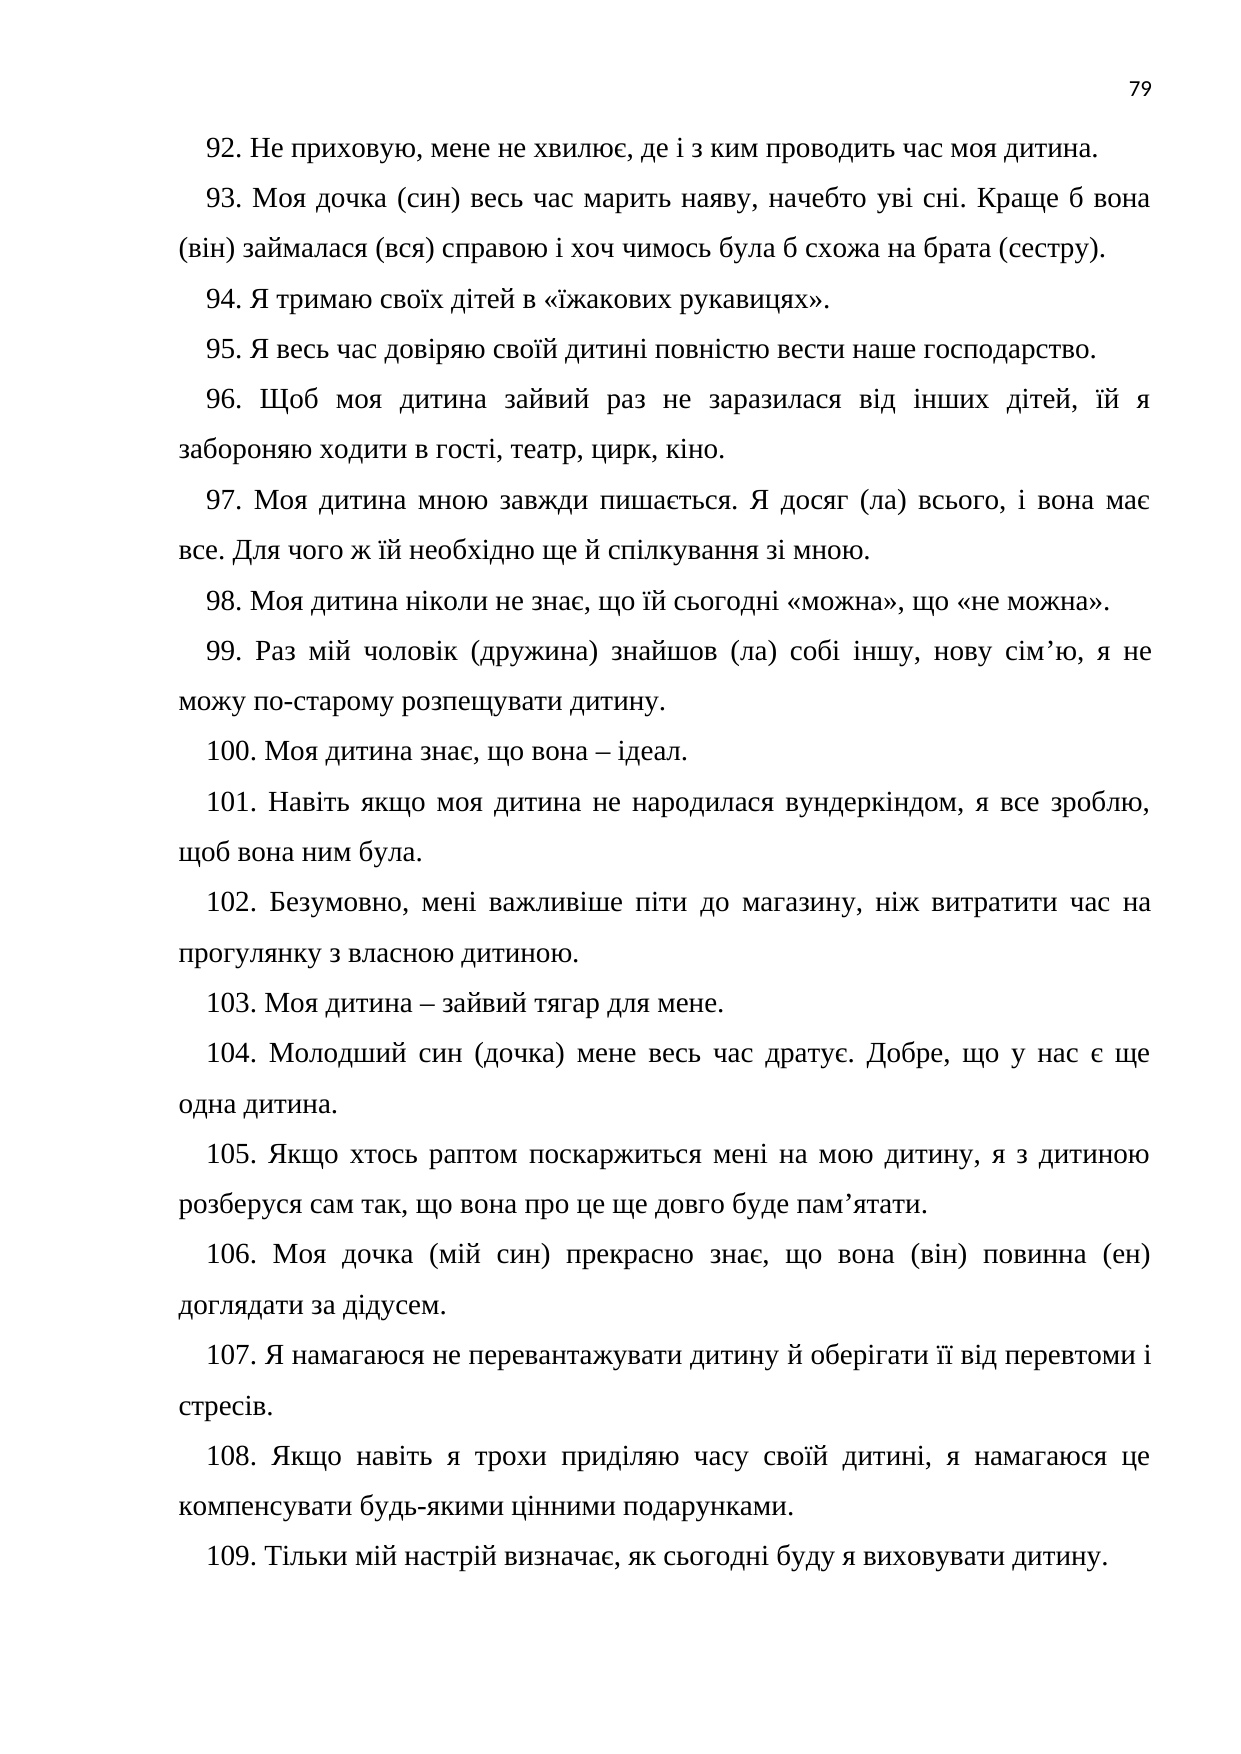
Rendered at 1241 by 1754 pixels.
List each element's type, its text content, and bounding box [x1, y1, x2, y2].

text 109. Тільки мій настрій визначає, як сьогодні буду я виховувати дитину. [178, 1538, 1152, 1572]
text 107. Я намагаюся не перевантажувати дитину й оберігати її від перевтоми і стресів. [178, 1337, 1152, 1421]
text 97. Моя дитина мною завжди пишається. Я досяг (ла) всього, і вона має все. Для чого ж їй необхідно ще й спілкування зі мною. [178, 482, 1152, 566]
text 99. Раз мій чоловік (дружина) знайшов (ла) собі іншу, нову сім’ю, я не можу по-старому розпещувати дитину. [178, 633, 1152, 717]
text 104. Молодший син (дочка) мене весь час дратує. Добре, що у нас є ще одна дитина. [178, 1035, 1152, 1119]
text 95. Я весь час довіряю своїй дитині повністю вести наше господарство. [178, 331, 1152, 364]
text 96. Щоб моя дитина зайвий раз не заразилася від інших дітей, їй я забороняю ходити в гості, театр, цирк, кіно. [178, 381, 1152, 465]
text 103. Моя дитина – зайвий тягар для мене. [178, 985, 1152, 1019]
text 100. Моя дитина знає, що вона – ідеал. [178, 733, 1152, 767]
text 93. Моя дочка (син) весь час марить наяву, начебто уві сні. Краще б вона (він) займалася (вся) справою і хоч чимось була б схожа на брата (сестру). [178, 180, 1152, 264]
text 94. Я тримаю своїх дітей в «їжакових рукавицях». [178, 281, 1152, 314]
text 98. Моя дитина ніколи не знає, що їй сьогодні «можна», що «не можна». [178, 583, 1152, 616]
text 105. Якщо хтось раптом поскаржиться мені на мою дитину, я з дитиною розберуся сам так, що вона про це ще довго буде пам’ятати. [178, 1136, 1152, 1220]
text 108. Якщо навіть я трохи приділяю часу своїй дитині, я намагаюся це компенсувати будь-якими цінними подарунками. [178, 1438, 1152, 1522]
text 106. Моя дочка (мій син) прекрасно знає, що вона (він) повинна (ен) доглядати за дідусем. [178, 1237, 1152, 1321]
text 102. Безумовно, мені важливіше піти до магазину, ніж витратити час на прогулянку з власною дитиною. [178, 884, 1152, 968]
text 92. Не приховую, мене не хвилює, де і з ким проводить час моя дитина. [178, 130, 1152, 163]
text 101. Навіть якщо моя дитина не народилася вундеркіндом, я все зроблю, щоб вона ним була. [178, 784, 1152, 868]
